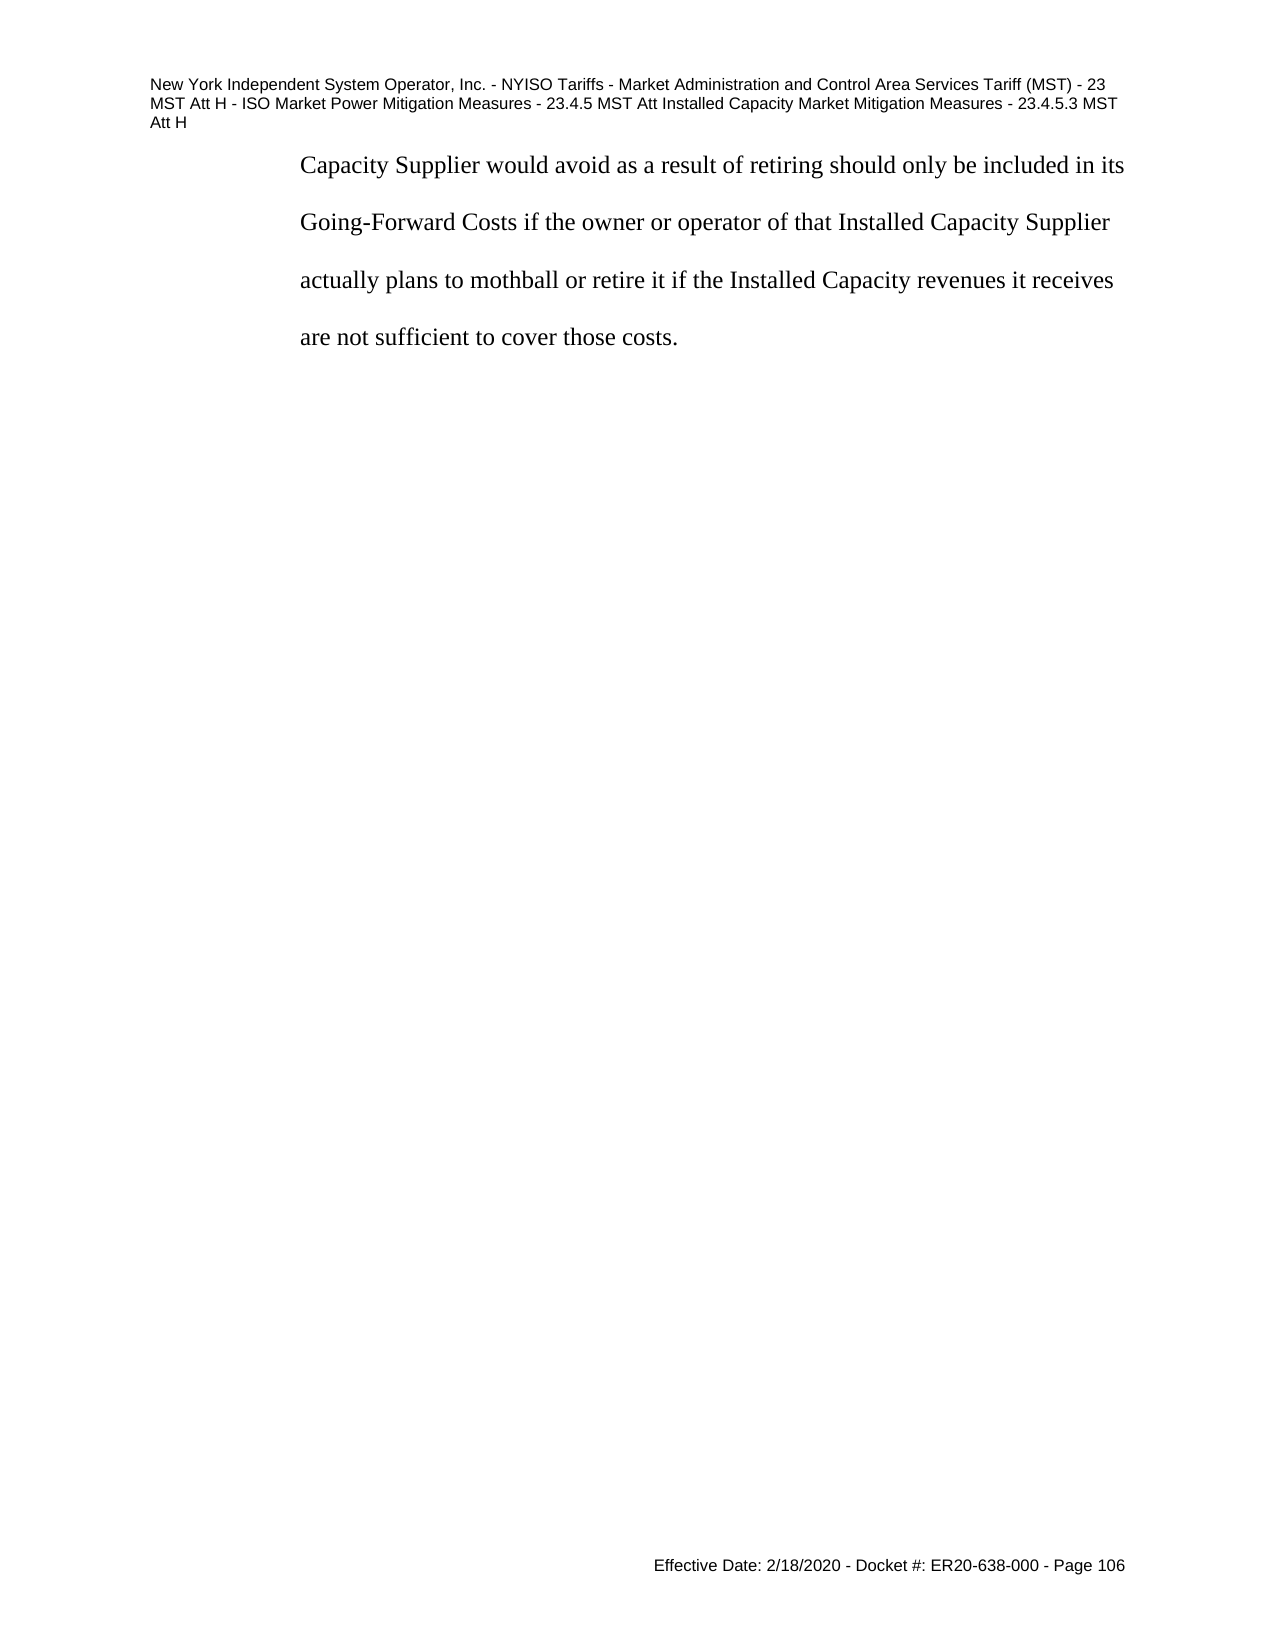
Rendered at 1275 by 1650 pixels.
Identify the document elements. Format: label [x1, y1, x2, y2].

text [225, 150, 1125, 351]
